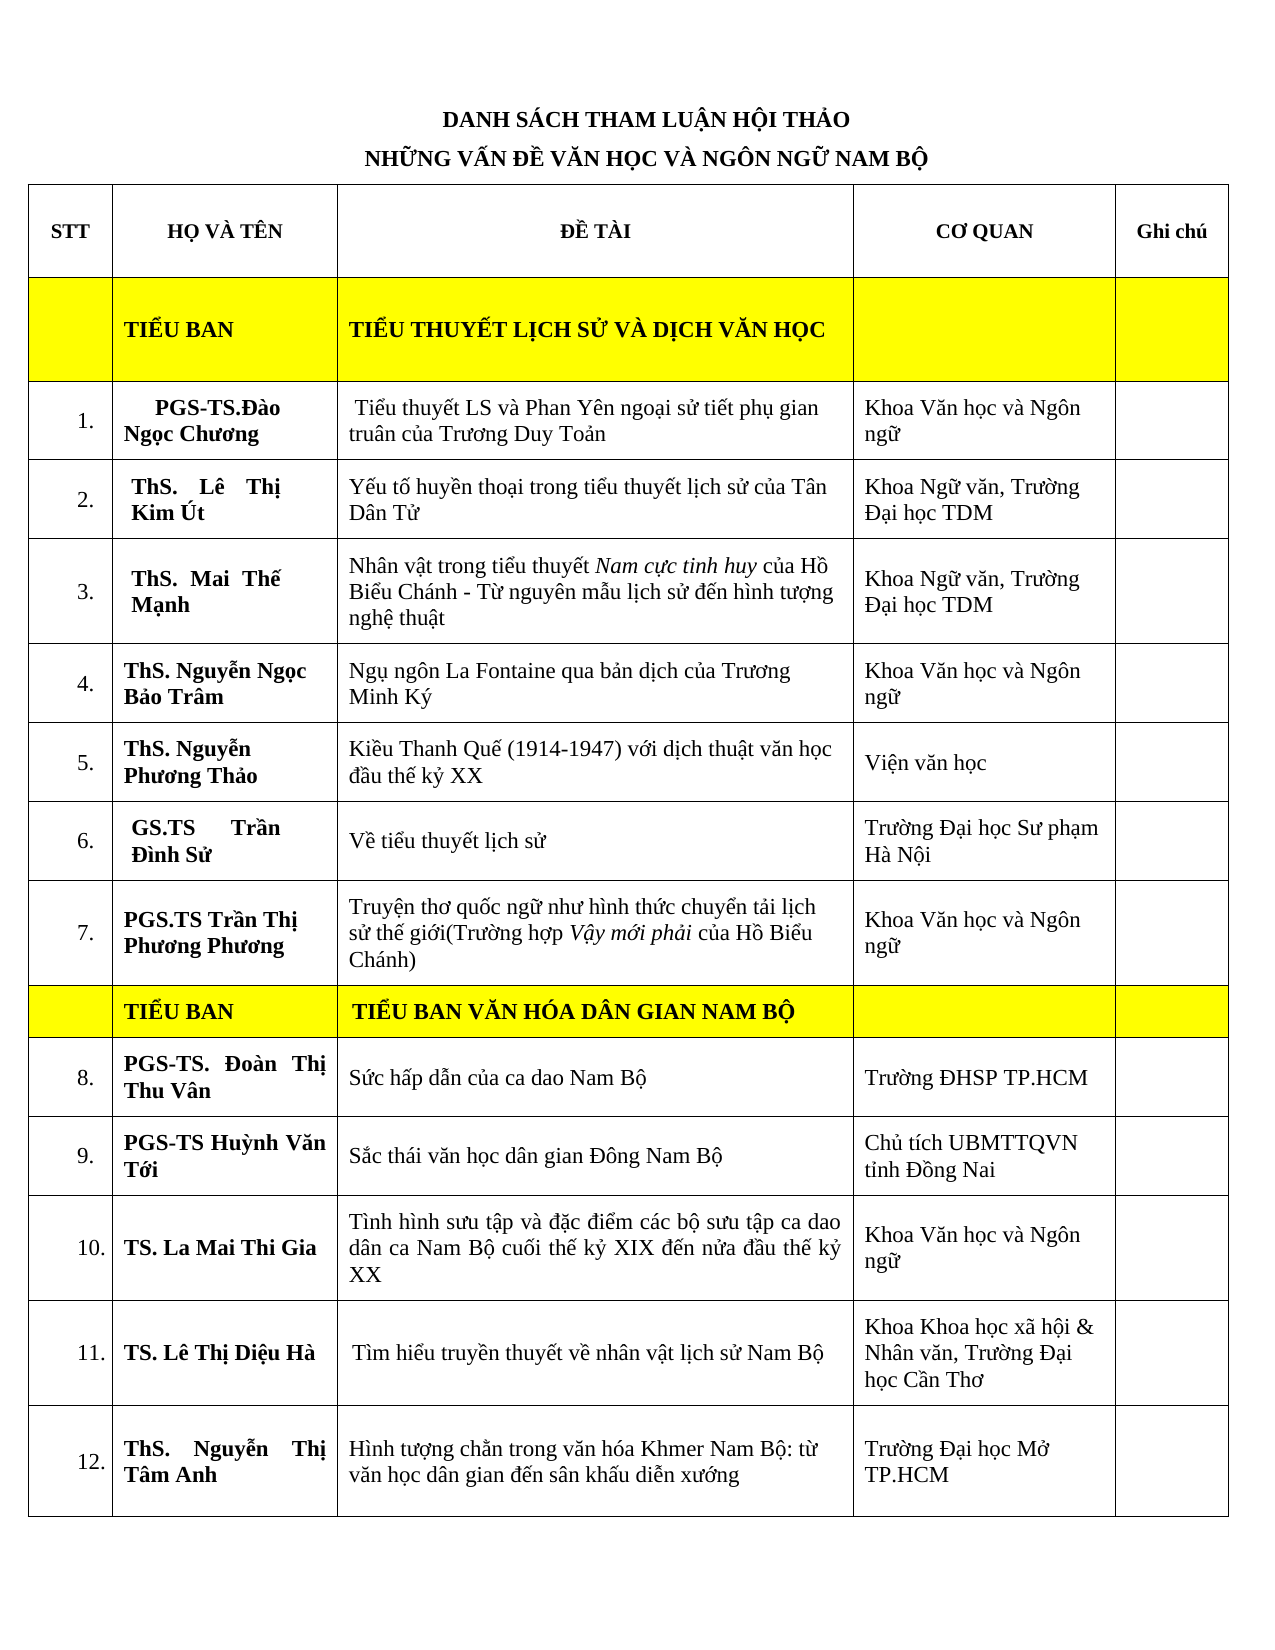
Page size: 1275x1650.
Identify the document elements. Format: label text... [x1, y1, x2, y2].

table_cell [29, 986, 112, 1037]
table_cell Trường Đại học Sư phạm Hà Nội [854, 802, 1115, 879]
table_cell TIỂU BAN [113, 986, 337, 1037]
table_cell [29, 539, 112, 643]
table_cell [29, 382, 112, 459]
table_cell [29, 644, 112, 722]
table_header CƠ QUAN [854, 185, 1115, 277]
table_cell [1116, 1117, 1228, 1194]
table_cell Sức hấp dẫn của ca dao Nam Bộ [338, 1038, 853, 1116]
text DANH SÁCH THAM LUẬN HỘI THẢO [150, 106, 1143, 133]
table_cell [1116, 460, 1228, 538]
table_cell Hình tượng chằn trong văn hóa Khmer Nam Bộ: từ văn học dân gian đến sân khấu diễn xướng [338, 1406, 853, 1516]
table_cell [1116, 1038, 1228, 1116]
table_cell [1116, 1406, 1228, 1516]
table_header Ghi chú [1116, 185, 1228, 277]
table_cell Khoa Văn học và Ngôn ngữ [854, 881, 1115, 984]
table_cell Khoa Văn học và Ngôn ngữ [854, 644, 1115, 722]
table_cell [29, 1301, 112, 1405]
table_cell [1116, 1301, 1228, 1405]
table_cell [1116, 986, 1228, 1037]
table_cell TIỂU BAN VĂN HÓA DÂN GIAN NAM BỘ [338, 986, 853, 1037]
table_cell [29, 802, 112, 879]
table_cell [854, 278, 1115, 381]
table_cell TS. La Mai Thi Gia [113, 1196, 337, 1299]
table_cell Viện văn học [854, 723, 1115, 801]
table_cell Tình hình sưu tập và đặc điểm các bộ sưu tập ca dao dân ca Nam Bộ cuối thế kỷ XIX đến nửa đầu thế kỷ XX [338, 1196, 853, 1299]
table_cell TIỂU BAN [113, 278, 337, 381]
table_cell Khoa Ngữ văn, Trường Đại học TDM [854, 460, 1115, 538]
table_cell Trường ĐHSP TP.HCM [854, 1038, 1115, 1116]
table_cell [29, 460, 112, 538]
table_cell TS. Lê Thị Diệu Hà [113, 1301, 337, 1405]
table_cell [29, 881, 112, 984]
table_cell PGS-TS.Đào Ngọc Chương [113, 382, 337, 459]
table_cell Tiểu thuyết LS và Phan Yên ngoại sử tiết phụ gian truân của Trương Duy Toản [338, 382, 853, 459]
table_cell [1116, 723, 1228, 801]
table_header STT [29, 185, 112, 277]
table_cell Khoa Văn học và Ngôn ngữ [854, 1196, 1115, 1299]
table_cell ThS. Mai Thế Mạnh [113, 539, 337, 643]
table_cell [29, 1117, 112, 1194]
table_cell [1116, 1196, 1228, 1299]
table_cell Chủ tích UBMTTQVN tỉnh Đồng Nai [854, 1117, 1115, 1194]
table_cell PGS-TS. Đoàn Thị Thu Vân [113, 1038, 337, 1116]
table_header ĐỀ TÀI [338, 185, 853, 277]
table_cell PGS.TS Trần Thị Phương Phương [113, 881, 337, 984]
table_cell Yếu tố huyền thoại trong tiểu thuyết lịch sử của Tân Dân Tử [338, 460, 853, 538]
table_cell Tìm hiểu truyền thuyết về nhân vật lịch sử Nam Bộ [338, 1301, 853, 1405]
table_cell [29, 723, 112, 801]
table_cell [1116, 881, 1228, 984]
table_cell [29, 1406, 112, 1516]
table_cell Ngụ ngôn La Fontaine qua bản dịch của Trương Minh Ký [338, 644, 853, 722]
table_cell [1116, 382, 1228, 459]
table_cell Trường Đại học Mở TP.HCM [854, 1406, 1115, 1516]
table_cell ThS. Nguyễn Ngọc Bảo Trâm [113, 644, 337, 722]
text NHỮNG VẤN ĐỀ VĂN HỌC VÀ NGÔN NGỮ NAM BỘ [150, 145, 1143, 171]
table_cell [1116, 278, 1228, 381]
table_cell [1116, 539, 1228, 643]
table_cell TIỂU THUYẾT LỊCH SỬ VÀ DỊCH VĂN HỌC [338, 278, 853, 381]
table_cell [1116, 802, 1228, 879]
table_cell Về tiểu thuyết lịch sử [338, 802, 853, 879]
table_cell Kiều Thanh Quế (1914-1947) với dịch thuật văn học đầu thế kỷ XX [338, 723, 853, 801]
table_cell Khoa Khoa học xã hội & Nhân văn, Trường Đại học Cần Thơ [854, 1301, 1115, 1405]
table_cell ThS. Lê Thị Kim Út [113, 460, 337, 538]
table_cell [1116, 644, 1228, 722]
table_cell ThS. Nguyễn Phương Thảo [113, 723, 337, 801]
table_cell Nhân vật trong tiểu thuyết Nam cực tinh huy của Hồ Biểu Chánh - Từ nguyên mẫu lịch sử đến hình tượng nghệ thuật [338, 539, 853, 643]
table_cell PGS-TS Huỳnh Văn Tới [113, 1117, 337, 1194]
table_header HỌ VÀ TÊN [113, 185, 337, 277]
table_cell Khoa Ngữ văn, Trường Đại học TDM [854, 539, 1115, 643]
table_cell [854, 986, 1115, 1037]
table_cell [29, 1038, 112, 1116]
table_cell [29, 1196, 112, 1299]
table_cell ThS. Nguyễn Thị Tâm Anh [113, 1406, 337, 1516]
table_cell Khoa Văn học và Ngôn ngữ [854, 382, 1115, 459]
table_cell GS.TS Trần Đình Sử [113, 802, 337, 879]
table_cell Sắc thái văn học dân gian Đông Nam Bộ [338, 1117, 853, 1194]
table_cell [29, 278, 112, 381]
table_cell Truyện thơ quốc ngữ như hình thức chuyển tải lịch sử thế giới(Trường hợp Vậy mới phải của Hồ Biểu Chánh) [338, 881, 853, 984]
